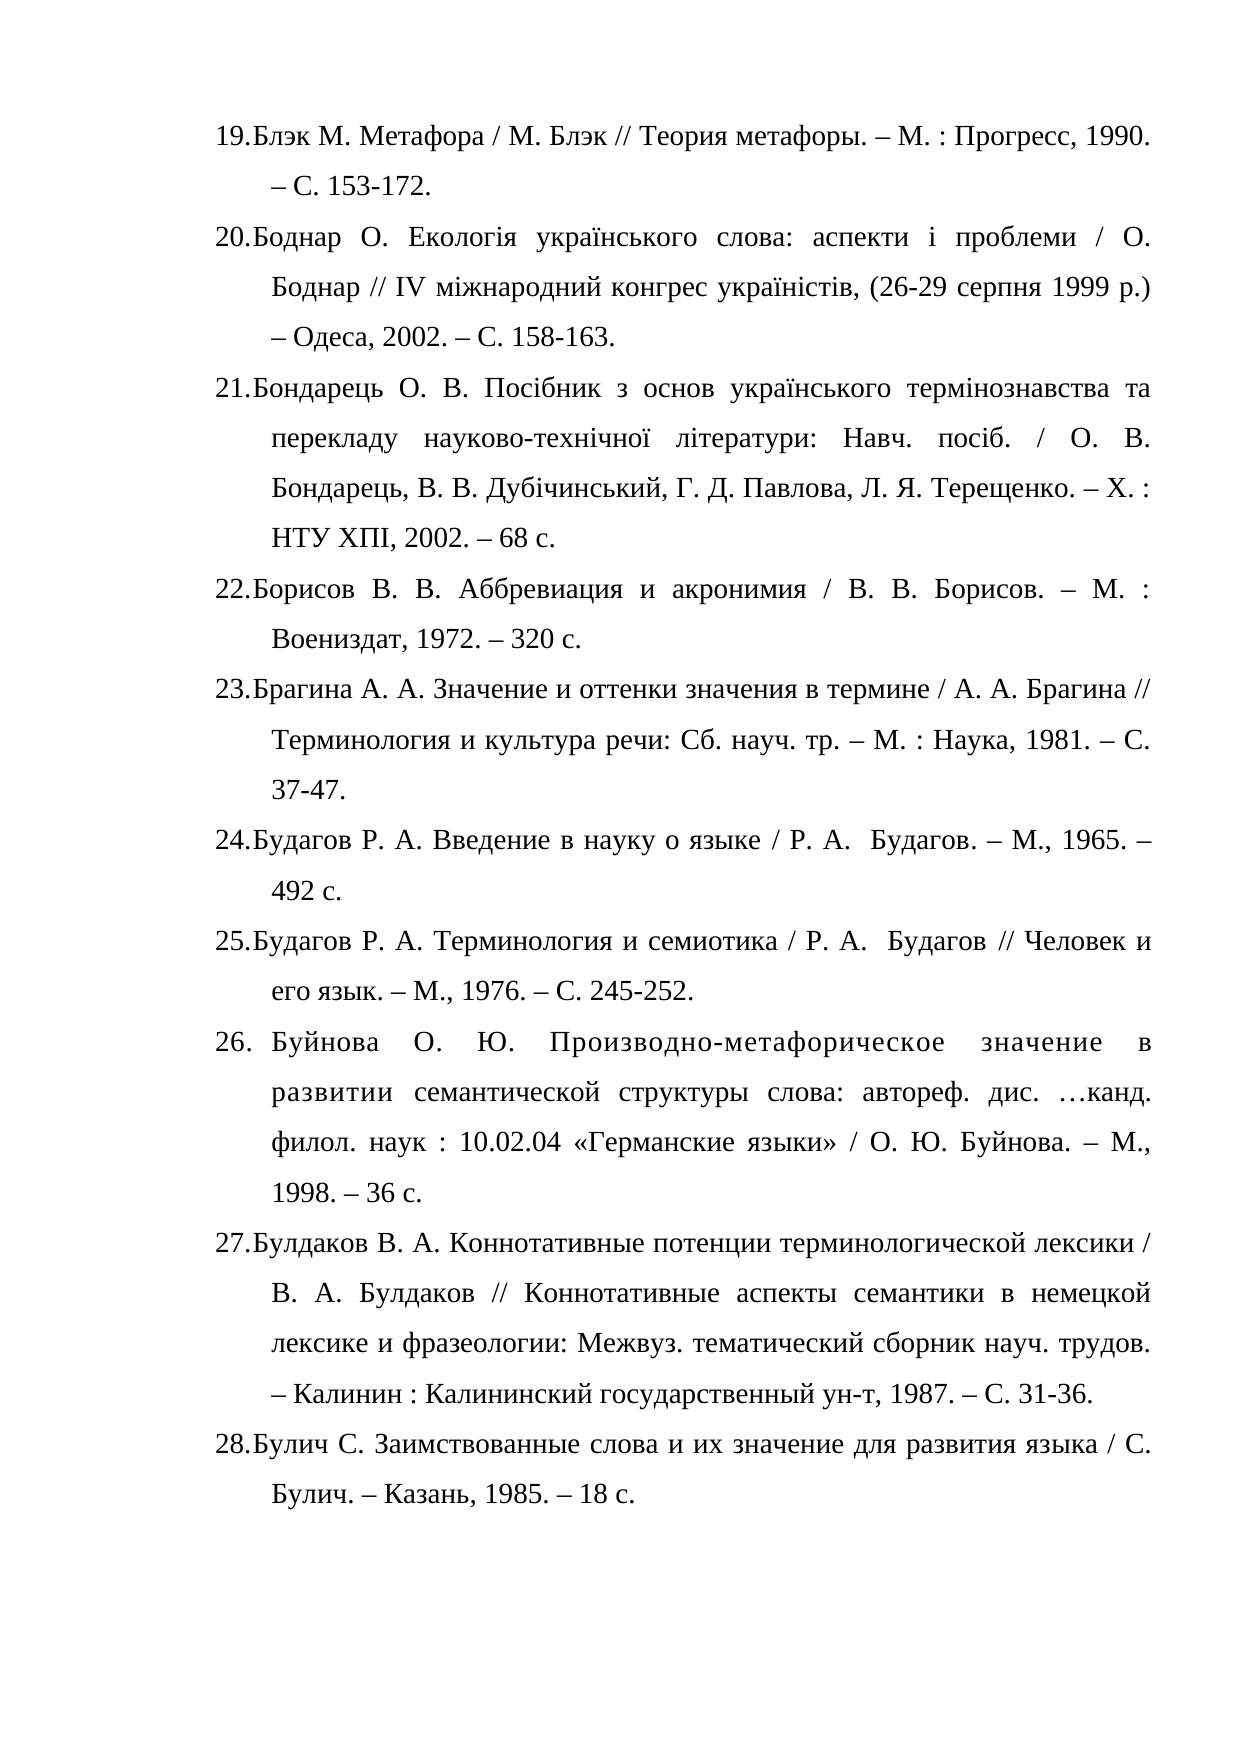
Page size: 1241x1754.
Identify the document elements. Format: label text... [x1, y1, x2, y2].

list Булич С. Заимствованные слова и их значение для развития языка / С. Булич. – Казань, 1985. – 18 с. [215, 1426, 1152, 1510]
list Буйнова О. Ю. Производно-метафорическое значение в развитии семантической структуры слова: автореф. дис. …канд. филол. наук : 10.02.04 «Германские языки» / О. Ю. Буйнова. – М., 1998. – 36 с. [215, 1024, 1152, 1208]
list Будагов Р. А. Терминология и семиотика / Р. А. Будагов // Человек и его язык. – М., 1976. – С. 245-252. [215, 923, 1152, 1007]
list Булдаков В. А. Коннотативные потенции терминологической лексики / В. А. Булдаков // Коннотативные аспекты семантики в немецкой лексике и фразеологии: Межвуз. тематический сборник науч. трудов. – Калинин : Калининский государственный ун-т, 1987. – С. 31-36. [215, 1225, 1152, 1409]
list Боднар О. Екологія українського слова: аспекти і проблеми / О. Боднар // IV міжнародний конгрес україністів, (26-29 серпня 1999 р.) – Одеса, 2002. – С. 158-163. [215, 219, 1152, 353]
list Бондарець О. В. Посібник з основ українського термінознавства та перекладу науково-технічної літератури: Навч. посіб. / О. В. Бондарець, В. В. Дубічинський, Г. Д. Павлова, Л. Я. Терещенко. – Х. : НТУ ХПІ, 2002. – 68 с. [215, 370, 1152, 554]
list Блэк М. Метафора / М. Блэк // Теория метафоры. – М. : Прогресс, 1990. – С. 153-172. [215, 118, 1152, 202]
list Брагина А. А. Значение и оттенки значения в термине / А. А. Брагина // Терминология и культура речи: Сб. науч. тр. – М. : Наука, 1981. – С. 37-47. [215, 672, 1152, 806]
list Борисов В. В. Аббревиация и акронимия / В. В. Борисов. – М. : Воениздат, 1972. – 320 с. [215, 571, 1152, 655]
list Будагов Р. А. Введение в науку о языке / Р. А. Будагов. – М., 1965. – 492 с. [215, 822, 1152, 906]
